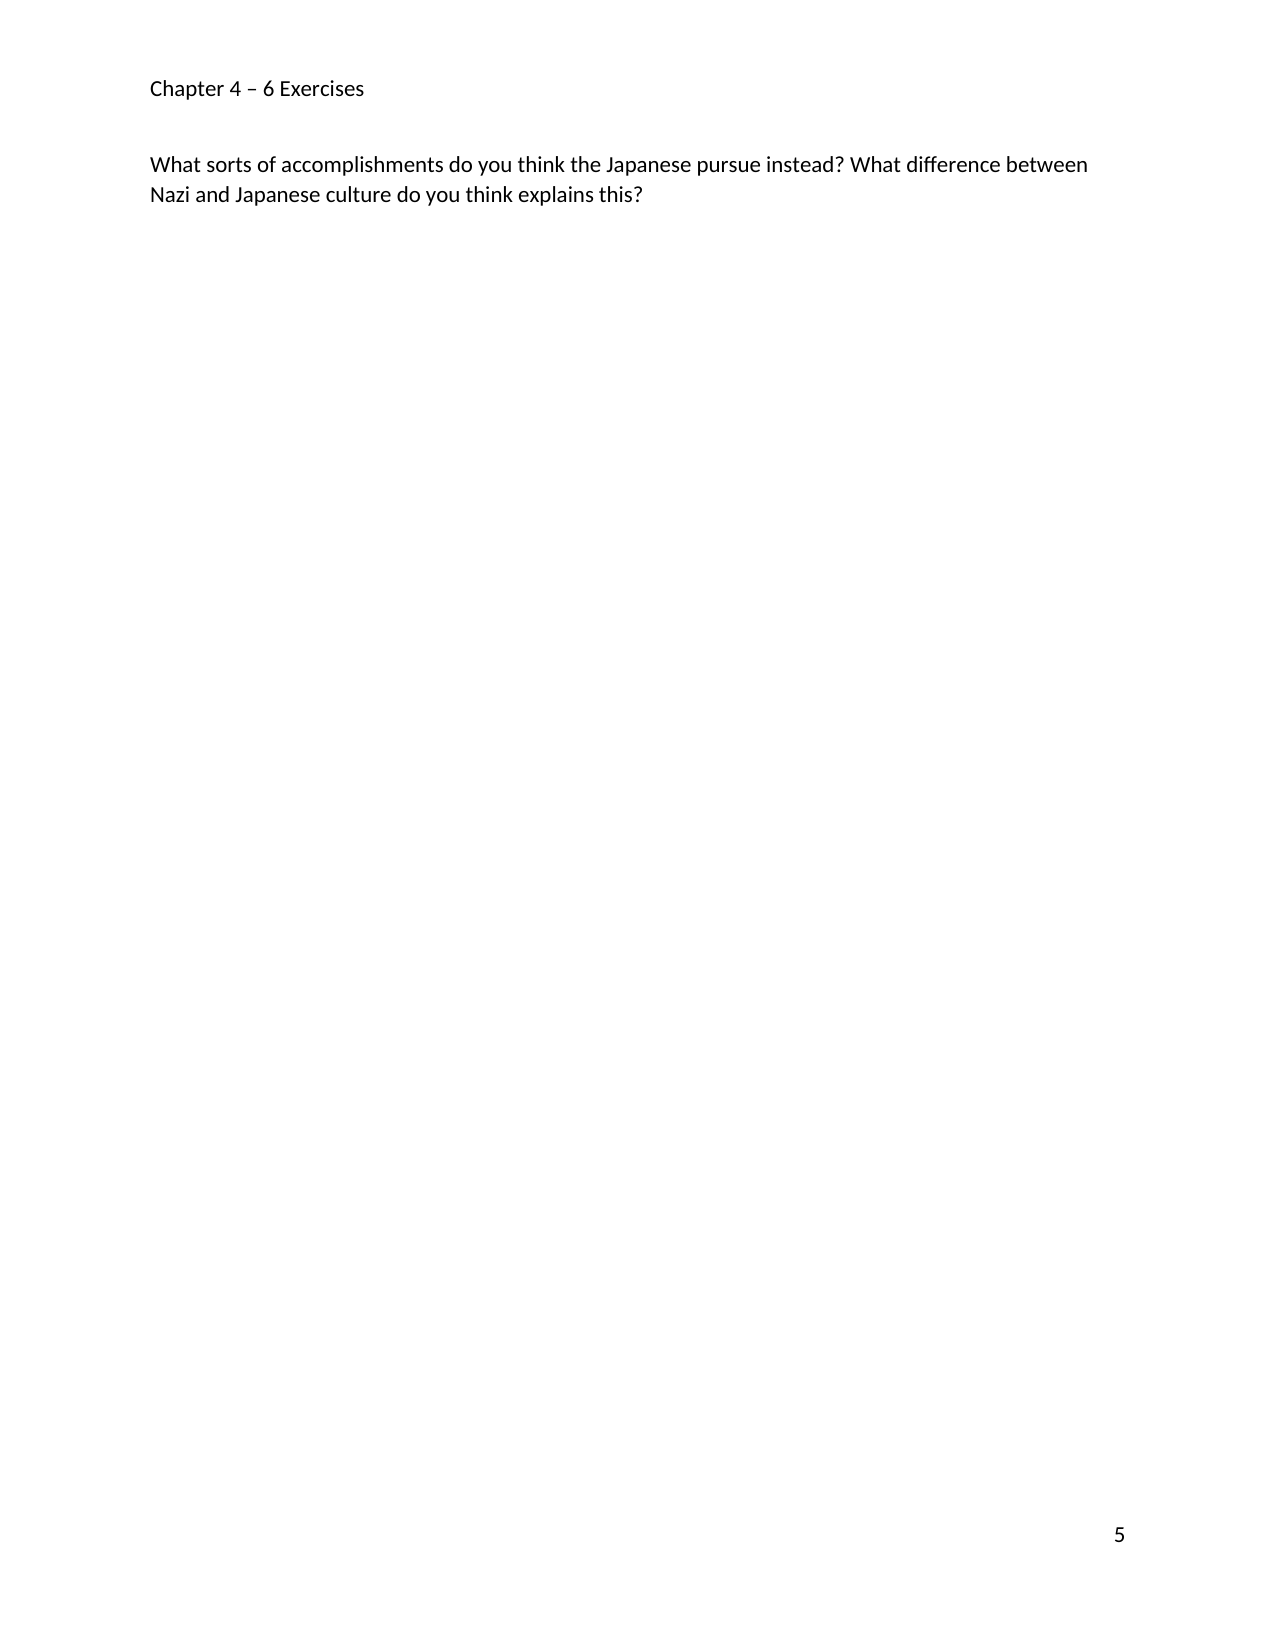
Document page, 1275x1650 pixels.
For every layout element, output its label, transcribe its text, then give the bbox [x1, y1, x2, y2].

text What sorts of accomplishments do you think the Japanese pursue instead? What difference between Nazi and Japanese culture do you think explains this? [150, 150, 1125, 208]
